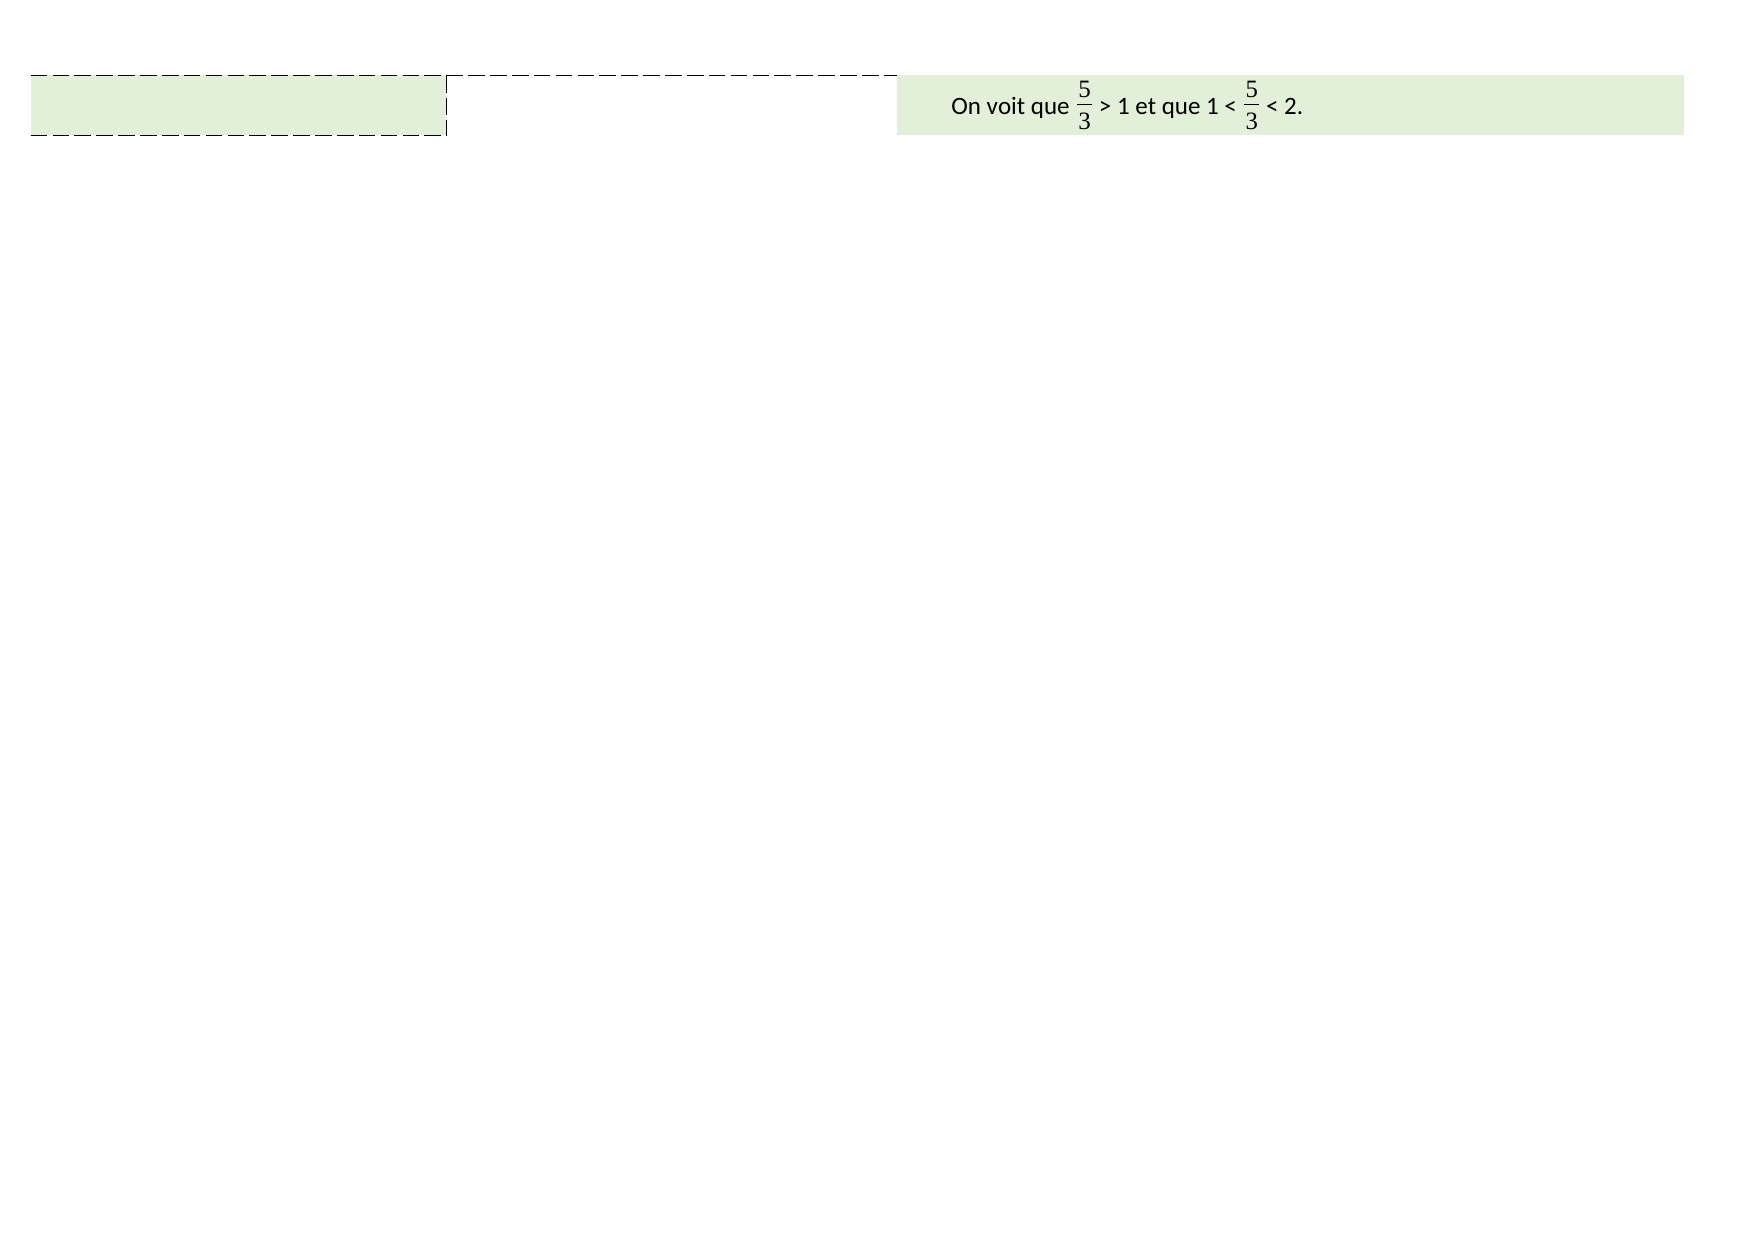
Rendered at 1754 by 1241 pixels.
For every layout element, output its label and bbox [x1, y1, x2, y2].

table_cell [31, 75, 446, 135]
